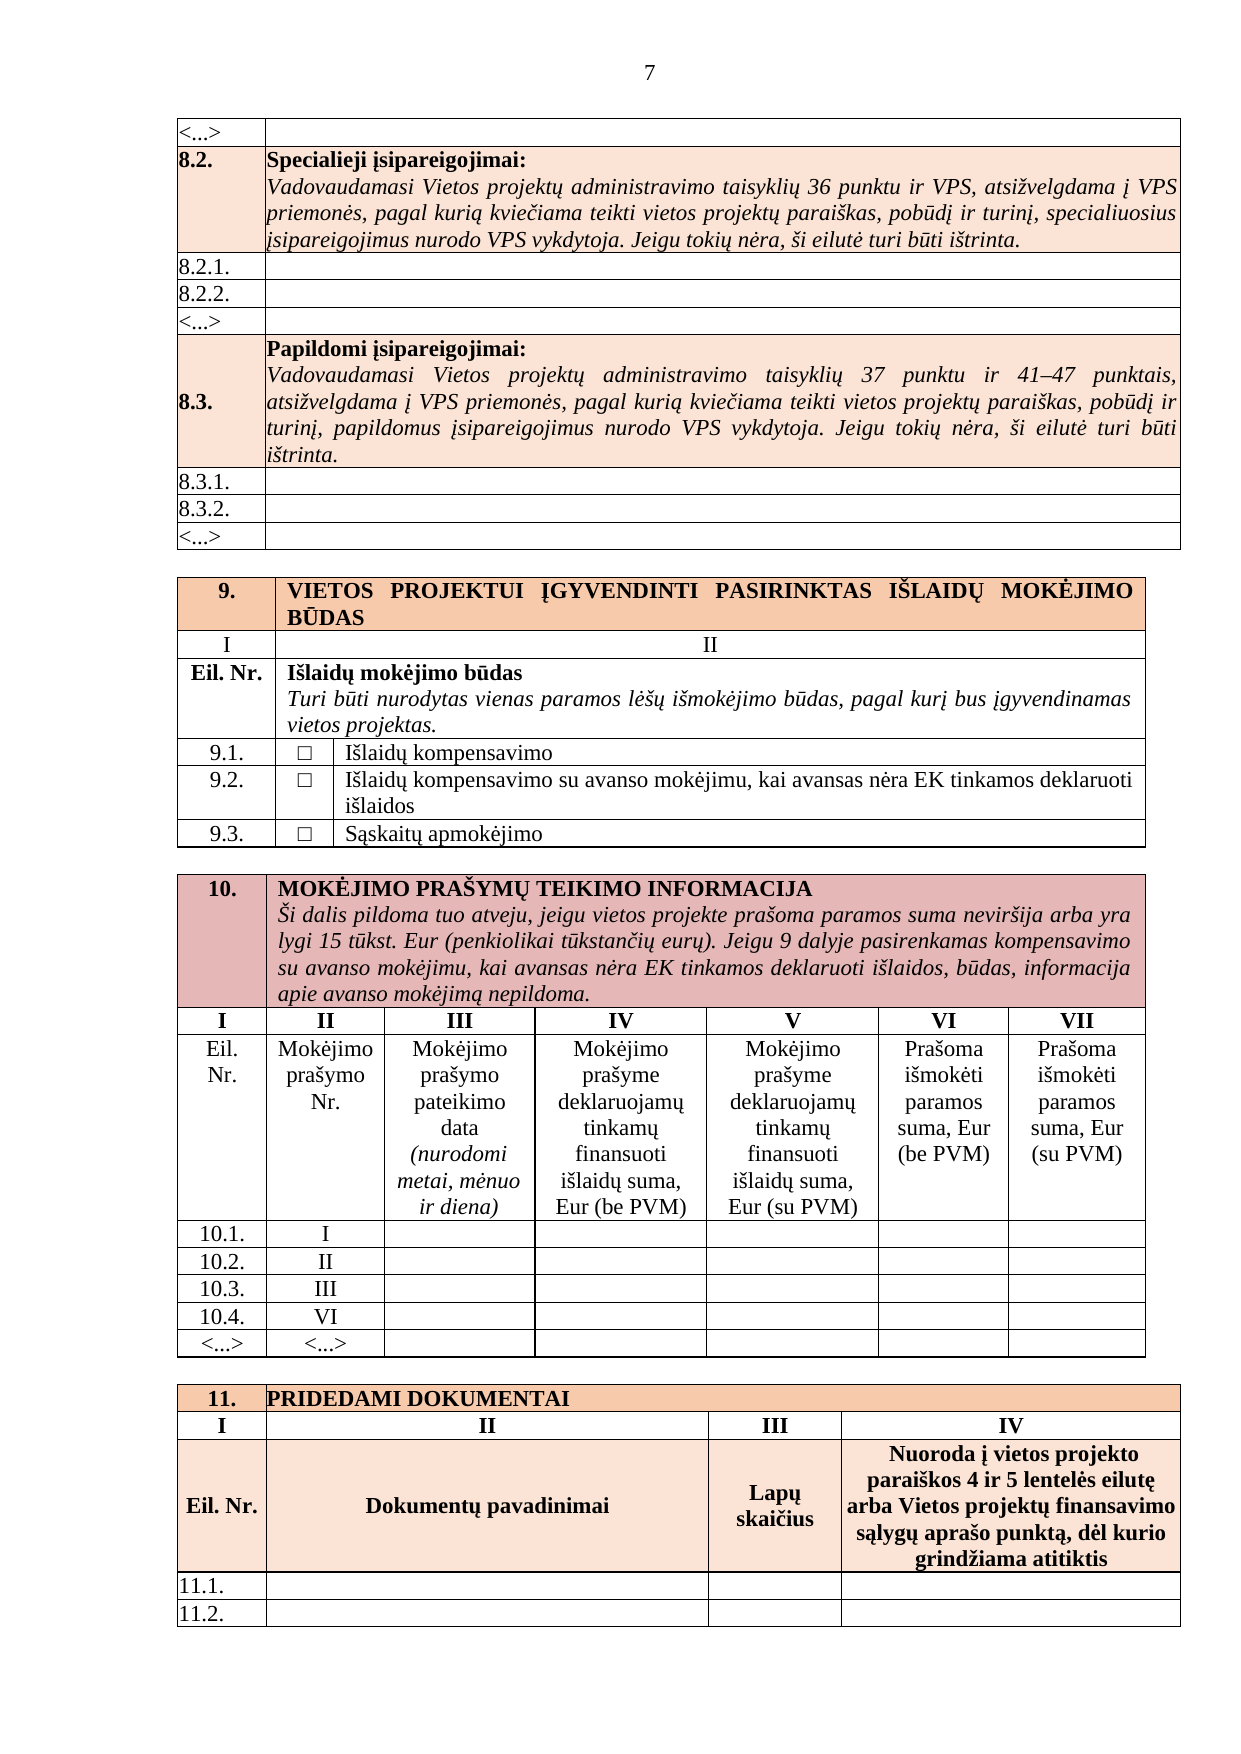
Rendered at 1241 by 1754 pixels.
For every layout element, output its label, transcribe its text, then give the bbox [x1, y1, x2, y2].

table_cell II [267, 1008, 384, 1034]
table_cell 8.2.1. [178, 253, 265, 279]
table_cell [267, 1600, 708, 1626]
table_header VIETOS PROJEKTUI ĮGYVENDINTI PASIRINKTAS IŠLAIDŲ MOKĖJIMO BŪDAS [276, 578, 1145, 630]
table_cell 8.3.1. [178, 468, 265, 494]
table_cell [707, 1248, 878, 1274]
table_cell [842, 1600, 1180, 1626]
table_cell Dokumentų pavadinimai [267, 1440, 708, 1571]
table_cell Mokėjimo prašymo Nr. [267, 1035, 384, 1219]
table_cell Išlaidų kompensavimo [334, 739, 1145, 765]
table_cell [266, 468, 1180, 494]
table_cell <...> [178, 308, 265, 334]
table_cell [536, 1221, 706, 1247]
table_cell [385, 1221, 534, 1247]
table_cell Sąskaitų apmokėjimo [334, 820, 1145, 846]
table_cell Išlaidų kompensavimo su avanso mokėjimu, kai avansas nėra EK tinkamos deklaruoti išlaidos [334, 766, 1145, 819]
table_cell <...> [178, 1330, 266, 1356]
table_cell [536, 1303, 706, 1329]
table_cell [879, 1330, 1008, 1356]
table_cell 9.2. [178, 766, 275, 819]
table_cell 10.2. [178, 1248, 266, 1274]
table_cell I [178, 1412, 266, 1439]
table_cell [267, 1573, 708, 1599]
table_header 9. [178, 578, 275, 630]
table_cell 9.3. [178, 820, 275, 846]
table_cell [879, 1275, 1008, 1302]
table_cell III [709, 1412, 841, 1439]
table_cell V [707, 1008, 878, 1034]
table_cell Išlaidų mokėjimo būdas Turi būti nurodytas vienas paramos lėšų išmokėjimo būdas, pagal kurį bus įgyvendinamas vietos projektas. [276, 659, 1145, 738]
table_cell [385, 1248, 534, 1274]
table_cell Eil. Nr. [178, 1035, 266, 1219]
table_cell I [267, 1221, 384, 1247]
table_cell I [178, 631, 275, 658]
table_cell 8.3.2. [178, 495, 265, 522]
table_cell I [178, 1008, 266, 1034]
table_cell [385, 1303, 534, 1329]
table_cell [1009, 1275, 1145, 1302]
table_cell [266, 308, 1180, 334]
table_cell [707, 1330, 878, 1356]
table_cell [842, 1573, 1180, 1599]
table_cell [879, 1248, 1008, 1274]
table_header 10. [178, 875, 266, 1007]
table_cell 10.1. [178, 1221, 266, 1247]
table_cell VII [1009, 1008, 1145, 1034]
table_cell [709, 1600, 841, 1626]
table_cell 8.2.2. [178, 280, 265, 307]
table_cell II [267, 1412, 708, 1439]
table_cell VI [879, 1008, 1008, 1034]
table_cell Mokėjimo prašyme deklaruojamų tinkamų finansuoti išlaidų suma, Eur (su PVM) [707, 1035, 878, 1219]
table_cell 11.1. [178, 1573, 266, 1599]
table_cell 8.3. [178, 335, 265, 467]
table_cell [266, 119, 1180, 146]
table_cell [707, 1275, 878, 1302]
table_cell [707, 1221, 878, 1247]
table_cell <...> [267, 1330, 384, 1356]
table_cell [1009, 1221, 1145, 1247]
table_cell [879, 1221, 1008, 1247]
table_cell [707, 1303, 878, 1329]
table_cell [385, 1330, 534, 1356]
table_cell [266, 253, 1180, 279]
table_cell Papildomi įsipareigojimai: Vadovaudamasi Vietos projektų administravimo taisyklių 37 punktu ir 41–47 punktais, atsižvelgdama į VPS priemonės, pagal kurią kviečiama teikti vietos projektų paraiškas, pobūdį ir turinį, papildomus įsipareigojimus nurodo VPS vykdytoja. Jeigu tokių nėra, ši eilutė turi būti ištrinta. [266, 335, 1180, 467]
table_cell 11.2. [178, 1600, 266, 1626]
table_cell Mokėjimo prašyme deklaruojamų tinkamų finansuoti išlaidų suma, Eur (be PVM) [536, 1035, 706, 1219]
table_cell VI [267, 1303, 384, 1329]
table_cell [879, 1303, 1008, 1329]
table_cell II [267, 1248, 384, 1274]
table_cell [385, 1275, 534, 1302]
table_cell [266, 495, 1180, 522]
table_cell III [267, 1275, 384, 1302]
table_cell [1009, 1248, 1145, 1274]
table_cell [536, 1248, 706, 1274]
table_cell [536, 1275, 706, 1302]
table_header 11. [178, 1385, 266, 1411]
table_cell [266, 280, 1180, 307]
table_cell Nuoroda į vietos projekto paraiškos 4 ir 5 lentelės eilutę arba Vietos projektų finansavimo sąlygų aprašo punktą, dėl kurio grindžiama atitiktis [842, 1440, 1180, 1571]
table_header PRIDEDAMI DOKUMENTAI [267, 1385, 1180, 1411]
table_cell III [385, 1008, 534, 1034]
table_cell □ [276, 739, 333, 765]
table_cell 10.3. [178, 1275, 266, 1302]
table_cell 8.2. [178, 147, 265, 252]
table_cell Specialieji įsipareigojimai: Vadovaudamasi Vietos projektų administravimo taisyklių 36 punktu ir VPS, atsižvelgdama į VPS priemonės, pagal kurią kviečiama teikti vietos projektų paraiškas, pobūdį ir turinį, specialiuosius įsipareigojimus nurodo VPS vykdytoja. Jeigu tokių nėra, ši eilutė turi būti ištrinta. [266, 147, 1180, 252]
table_cell <...> [178, 523, 265, 549]
table_cell II [276, 631, 1145, 658]
table_header MOKĖJIMO PRAŠYMŲ TEIKIMO INFORMACIJA Ši dalis pildoma tuo atveju, jeigu vietos projekte prašoma paramos suma neviršija arba yra lygi 15 tūkst. Eur (penkiolikai tūkstančių eurų). Jeigu 9 dalyje pasirenkamas kompensavimo su avanso mokėjimu, kai avansas nėra EK tinkamos deklaruoti išlaidos, būdas, informacija apie avanso mokėjimą nepildoma. [267, 875, 1145, 1007]
table_cell [1009, 1303, 1145, 1329]
table_cell Eil. Nr. [178, 659, 275, 738]
table_cell Mokėjimo prašymo pateikimo data (nurodomi metai, mėnuo ir diena) [385, 1035, 534, 1219]
table_cell □ [276, 820, 333, 846]
table_cell Lapų skaičius [709, 1440, 841, 1571]
table_cell Prašoma išmokėti paramos suma, Eur (be PVM) [879, 1035, 1008, 1219]
table_cell [536, 1330, 706, 1356]
table_cell IV [842, 1412, 1180, 1439]
table_cell [709, 1573, 841, 1599]
table_cell [266, 523, 1180, 549]
table_cell IV [536, 1008, 706, 1034]
table_cell [1009, 1330, 1145, 1356]
table_cell Prašoma išmokėti paramos suma, Eur (su PVM) [1009, 1035, 1145, 1219]
table_cell □ [276, 766, 333, 819]
table_cell 9.1. [178, 739, 275, 765]
table_cell 10.4. [178, 1303, 266, 1329]
table_cell Eil. Nr. [178, 1440, 266, 1571]
table_cell <...> [178, 119, 265, 146]
